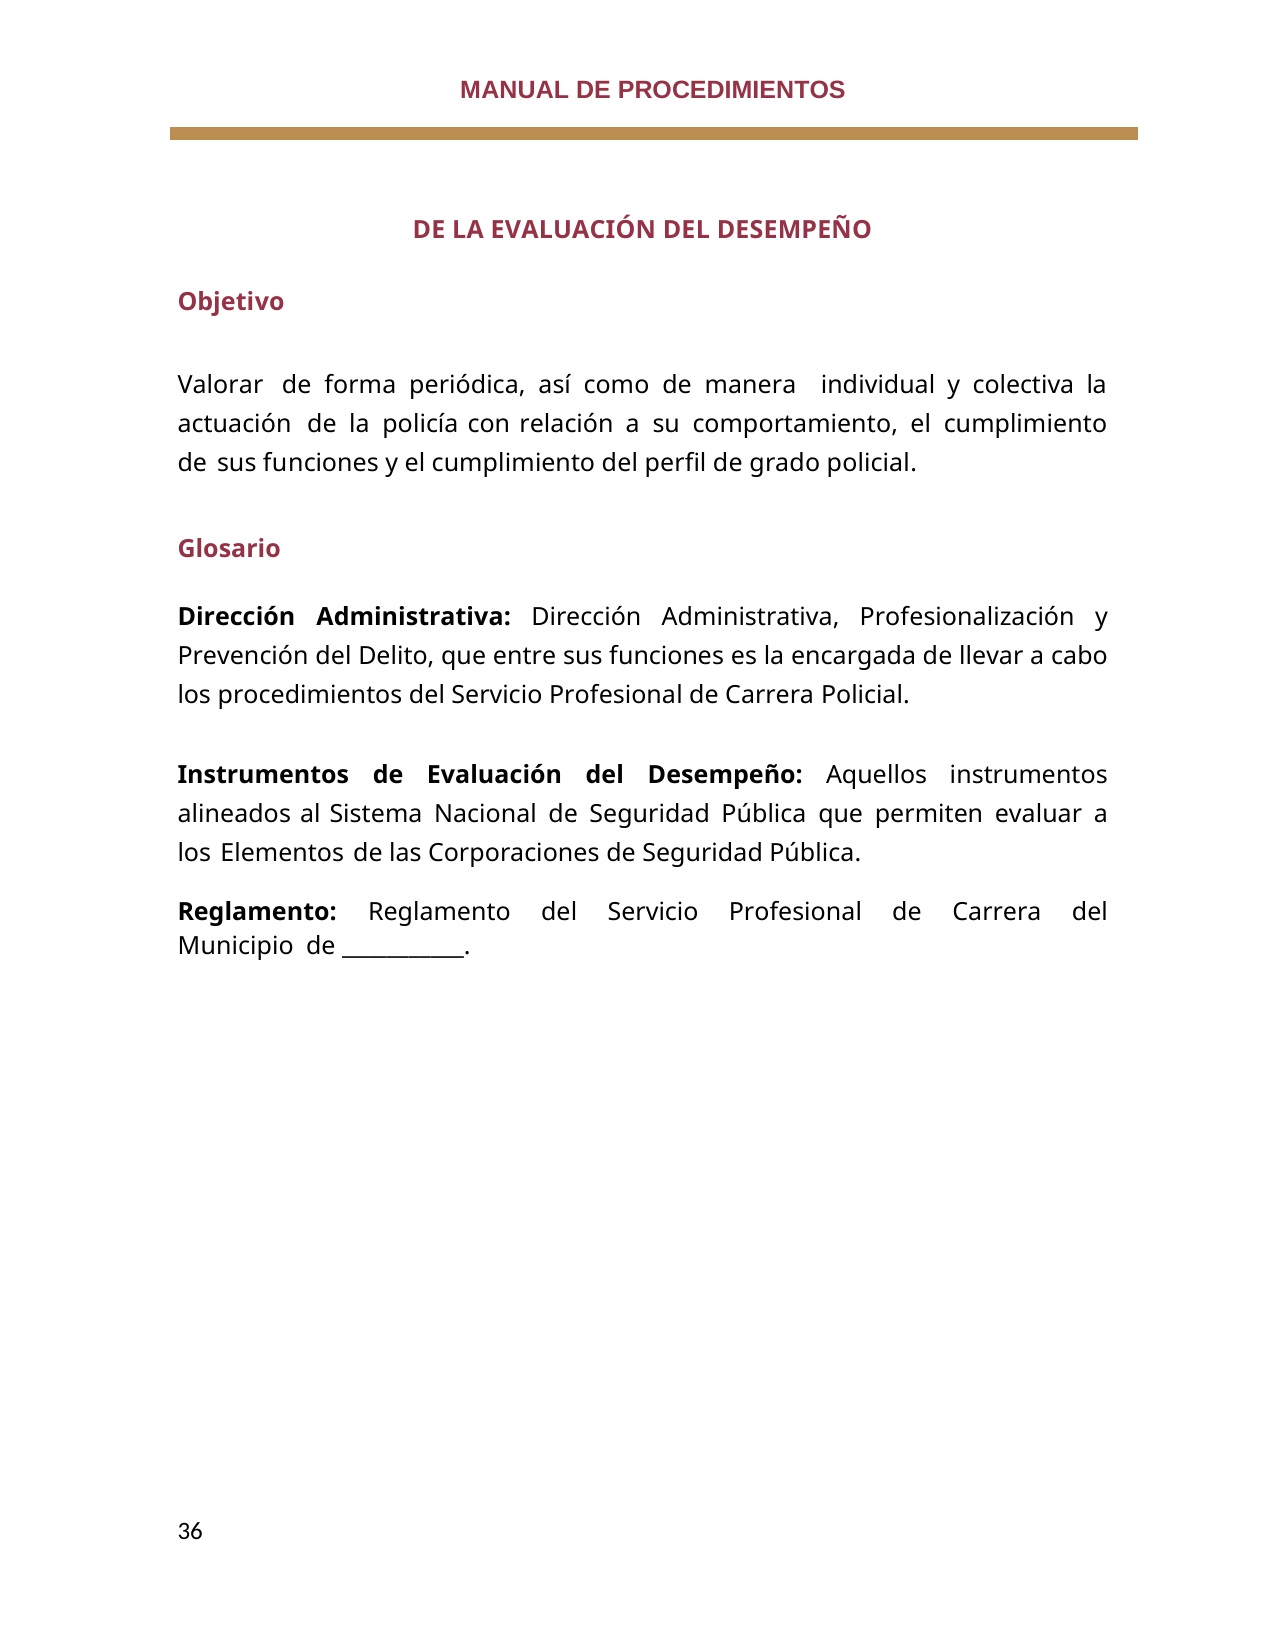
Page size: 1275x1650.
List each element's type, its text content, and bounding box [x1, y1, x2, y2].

text Dirección Administrativa: Dirección Administrativa, Profesionalización y Prevención del Delito, que entre sus funciones es la encargada de llevar a cabo los procedimientos del Servicio Profesional de Carrera Policial. [177, 599, 1107, 710]
text Glosario [177, 531, 1107, 565]
text DE LA EVALUACIÓN DEL DESEMPEÑO [177, 212, 1107, 246]
text Reglamento: Reglamento del Servicio Profesional de Carrera del Municipio de ___________. [177, 894, 1107, 962]
text Objetivo [177, 283, 1059, 317]
text Valorar de forma periódica, así como de manera individual y colectiva la actuación de la policía con relación a su comportamiento, el cumplimiento de sus funciones y el cumplimiento del perfil de grado policial. [177, 367, 1107, 478]
text Instrumentos de Evaluación del Desempeño: Aquellos instrumentos alineados al Sistema Nacional de Seguridad Pública que permiten evaluar a los Elementos de las Corporaciones de Seguridad Pública. [177, 757, 1107, 868]
